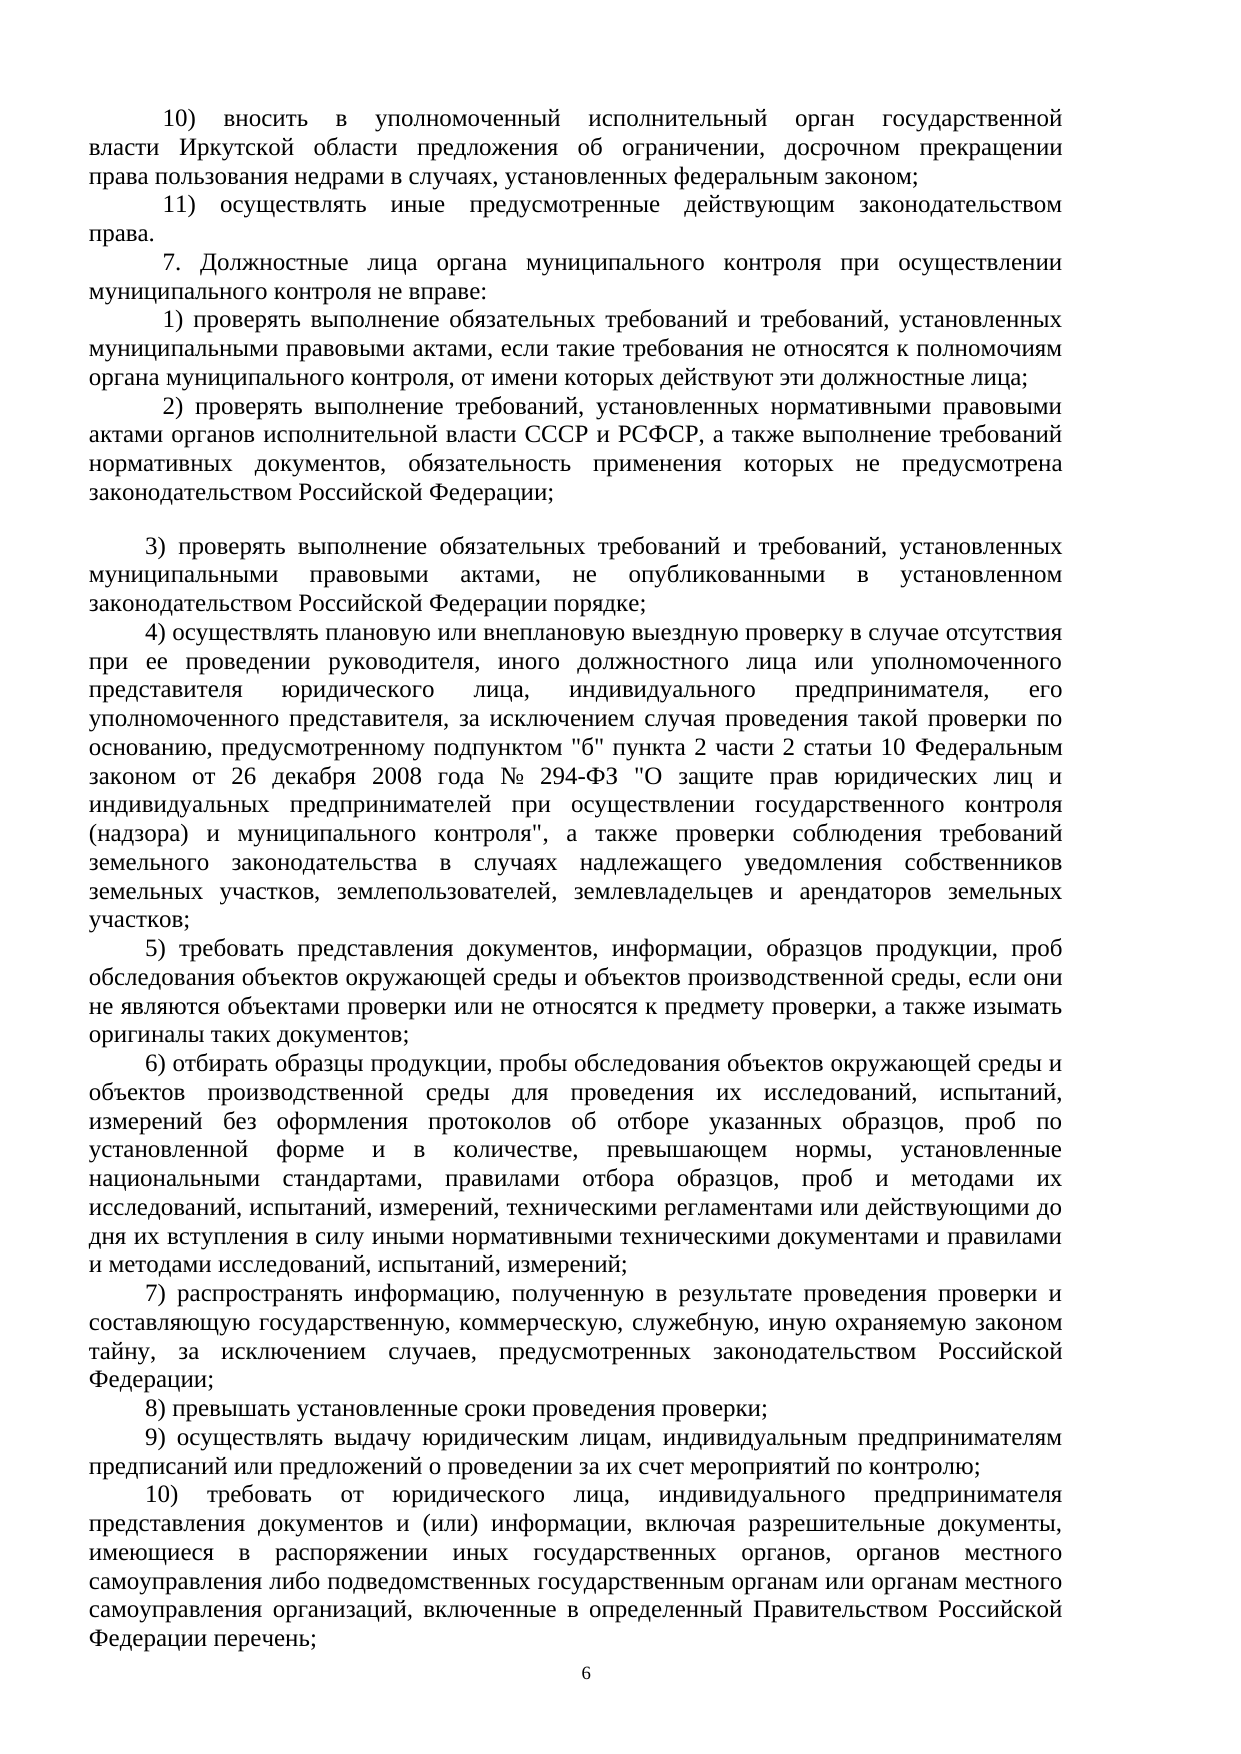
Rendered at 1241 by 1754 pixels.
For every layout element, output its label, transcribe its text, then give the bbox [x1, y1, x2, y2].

text 3) проверять выполнение обязательных требований и требований, установленных муниципальными правовыми актами, не опубликованными в установленном законодательством Российской Федерации порядке; [89, 531, 1063, 617]
text 10) вносить в уполномоченный исполнительный орган государственной власти Иркутской области предложения об ограничении, досрочном прекращении права пользования недрами в случаях, установленных федеральным законом; [89, 103, 1063, 189]
text 9) осуществлять выдачу юридическим лицам, индивидуальным предпринимателям предписаний или предложений о проведении за их счет мероприятий по контролю; [89, 1422, 1063, 1479]
text 11) осуществлять иные предусмотренные действующим законодательством права. [89, 189, 1063, 247]
text 1) проверять выполнение обязательных требований и требований, установленных муниципальными правовыми актами, если такие требования не относятся к полномочиям органа муниципального контроля, от имени которых действуют эти должностные лица; [89, 304, 1063, 391]
text 5) требовать представления документов, информации, образцов продукции, проб обследования объектов окружающей среды и объектов производственной среды, если они не являются объектами проверки или не относятся к предмету проверки, а также изымать оригиналы таких документов; [89, 933, 1063, 1048]
text 2) проверять выполнение требований, установленных нормативными правовыми актами органов исполнительной власти СССР и РСФСР, а также выполнение требований нормативных документов, обязательность применения которых не предусмотрена законодательством Российской Федерации; [89, 391, 1063, 506]
text 6) отбирать образцы продукции, пробы обследования объектов окружающей среды и объектов производственной среды для проведения их исследований, испытаний, измерений без оформления протоколов об отборе указанных образцов, проб по установленной форме и в количестве, превышающем нормы, установленные национальными стандартами, правилами отбора образцов, проб и методами их исследований, испытаний, измерений, техническими регламентами или действующими до дня их вступления в силу иными нормативными техническими документами и правилами и методами исследований, испытаний, измерений; [89, 1048, 1063, 1278]
text 8) превышать установленные сроки проведения проверки; [89, 1393, 1063, 1422]
text 10) требовать от юридического лица, индивидуального предпринимателя представления документов и (или) информации, включая разрешительные документы, имеющиеся в распоряжении иных государственных органов, органов местного самоуправления либо подведомственных государственным органам или органам местного самоуправления организаций, включенные в определенный Правительством Российской Федерации перечень; [89, 1479, 1063, 1652]
text 7. Должностные лица органа муниципального контроля при осуществлении муниципального контроля не вправе: [89, 247, 1063, 304]
text 4) осуществлять плановую или внеплановую выездную проверку в случае отсутствия при ее проведении руководителя, иного должностного лица или уполномоченного представителя юридического лица, индивидуального предпринимателя, его уполномоченного представителя, за исключением случая проведения такой проверки по основанию, предусмотренному подпунктом "б" пункта 2 части 2 статьи 10 Федеральным законом от 26 декабря 2008 года № 294-ФЗ "О защите прав юридических лиц и индивидуальных предпринимателей при осуществлении государственного контроля (надзора) и муниципального контроля", а также проверки соблюдения требований земельного законодательства в случаях надлежащего уведомления собственников земельных участков, землепользователей, землевладельцев и арендаторов земельных участков; [89, 617, 1063, 933]
text 7) распространять информацию, полученную в результате проведения проверки и составляющую государственную, коммерческую, служебную, иную охраняемую законом тайну, за исключением случаев, предусмотренных законодательством Российской Федерации; [89, 1278, 1063, 1393]
